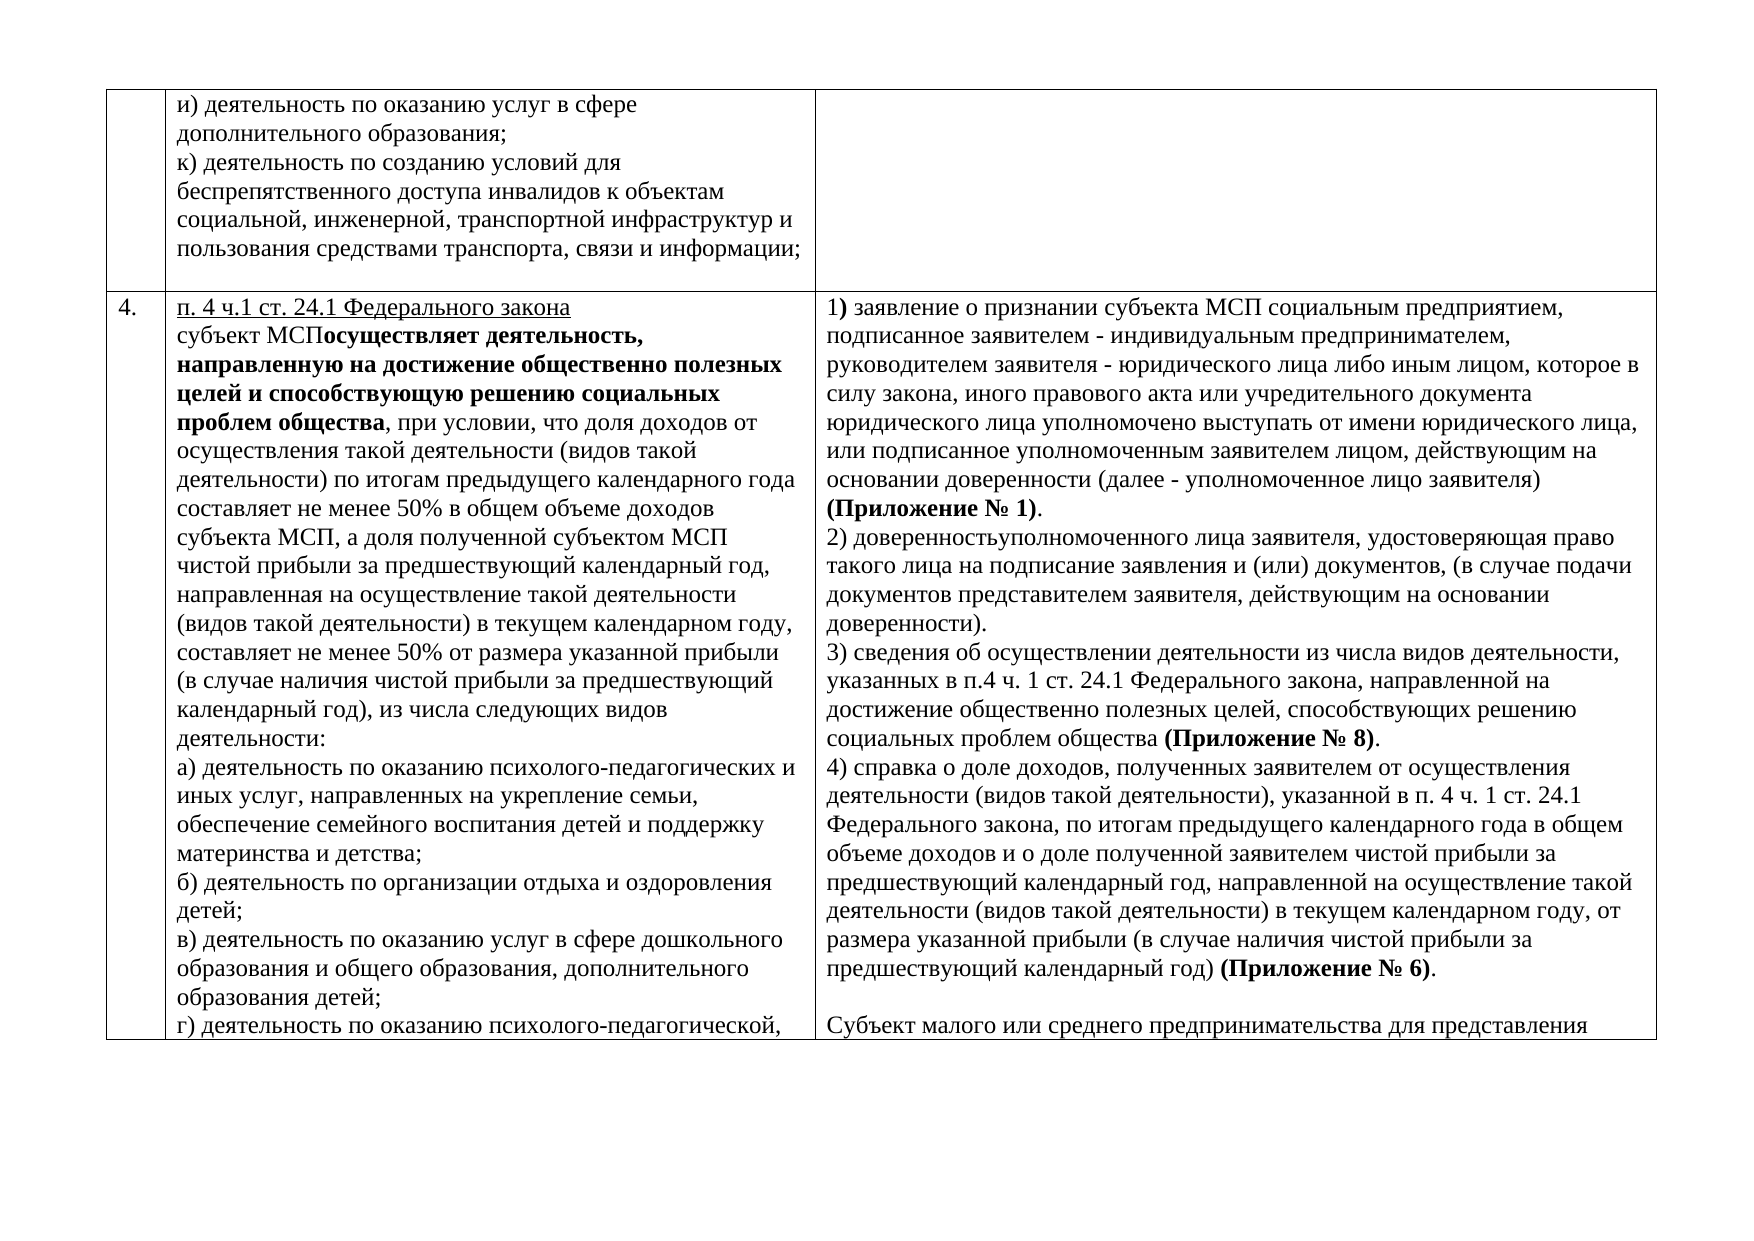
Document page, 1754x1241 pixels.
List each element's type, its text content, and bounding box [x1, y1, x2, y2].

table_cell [816, 292, 1656, 1039]
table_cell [816, 90, 1656, 291]
table_cell 3. [107, 90, 165, 291]
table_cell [166, 90, 815, 291]
table_cell 4. [107, 292, 165, 1039]
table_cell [166, 292, 815, 1039]
